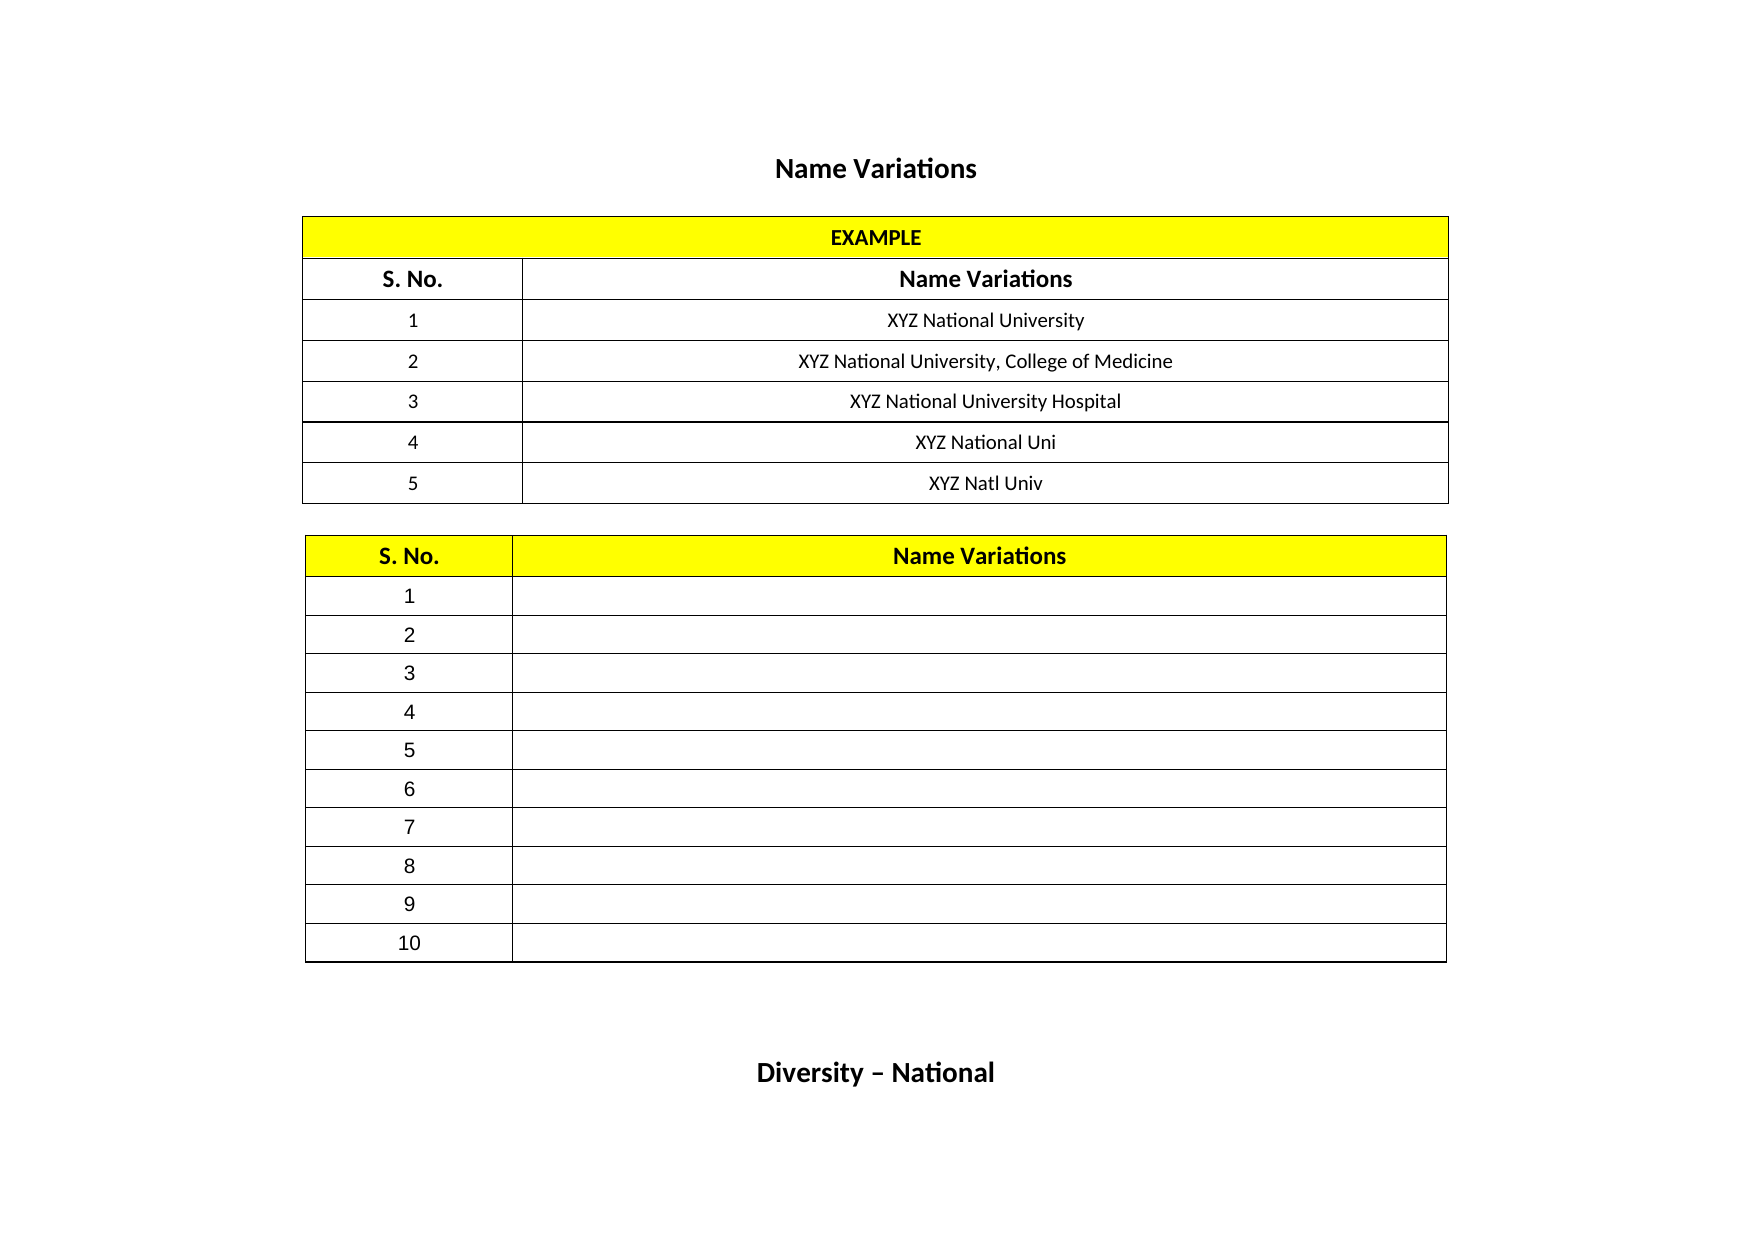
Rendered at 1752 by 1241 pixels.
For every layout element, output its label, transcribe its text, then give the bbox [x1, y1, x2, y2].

table_cell [513, 577, 1446, 614]
table_cell [513, 847, 1446, 884]
table_cell 3 [303, 382, 522, 421]
table_cell 2 [303, 341, 522, 381]
table_cell [513, 693, 1446, 730]
table_cell [513, 808, 1446, 846]
table_cell 4 [306, 693, 512, 730]
table_header S. No. [306, 536, 512, 576]
table_cell 6 [306, 770, 512, 807]
table_header Name Variations [513, 536, 1446, 576]
table_cell 1 [303, 300, 522, 340]
table_cell [513, 731, 1446, 769]
table_cell [513, 654, 1446, 692]
table_cell 5 [306, 731, 512, 769]
table_cell XYZ National University [523, 300, 1448, 340]
table_cell XYZ Natl Univ [523, 463, 1448, 503]
table_cell 5 [303, 463, 522, 503]
table_cell [513, 770, 1446, 807]
table_cell 3 [306, 654, 512, 692]
text Diversity – National [187, 1054, 1564, 1090]
table_cell Name Variations [523, 259, 1448, 299]
table_cell 1 [306, 577, 512, 614]
table_cell XYZ National Uni [523, 423, 1448, 462]
table_header EXAMPLE [303, 217, 1448, 257]
table_cell 7 [306, 808, 512, 846]
table_cell S. No. [303, 259, 522, 299]
table_cell [513, 616, 1446, 653]
table_cell 9 [306, 885, 512, 923]
table_cell [513, 924, 1446, 961]
text Name Variations [187, 150, 1564, 186]
table_cell 10 [306, 924, 512, 961]
table_cell XYZ National University Hospital [523, 382, 1448, 421]
table_cell XYZ National University, College of Medicine [523, 341, 1448, 381]
table_cell [513, 885, 1446, 923]
table_cell 8 [306, 847, 512, 884]
table_cell 2 [306, 616, 512, 653]
table_cell 4 [303, 423, 522, 462]
